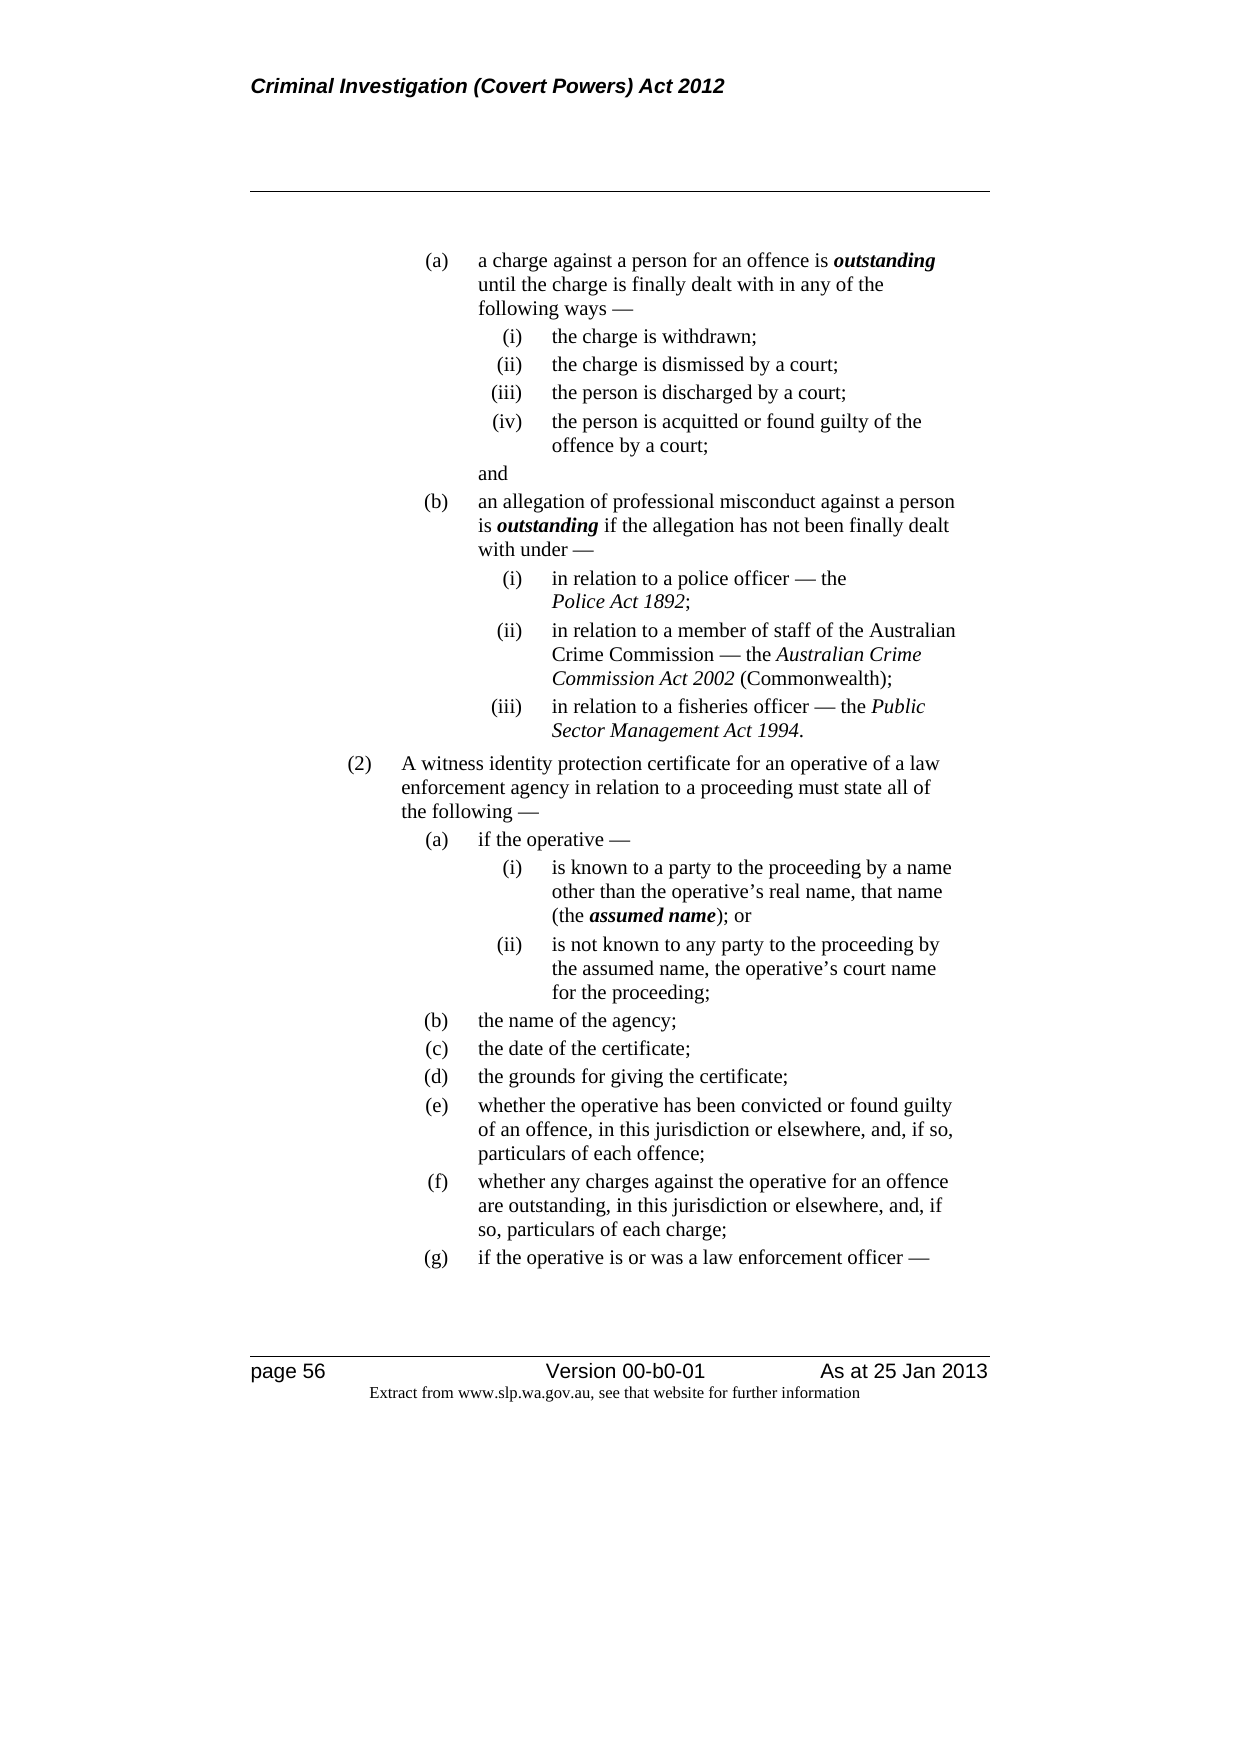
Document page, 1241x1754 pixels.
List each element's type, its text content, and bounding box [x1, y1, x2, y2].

text (e) whether the operative has been convicted or found guilty of an offence, in this jurisdiction or elsewhere, and, if so, particulars of each offence; [389, 1092, 960, 1165]
text (2) A witness identity protection certificate for an operative of a law enforcement agency in relation to a proceeding must state all of the following — [312, 751, 960, 823]
text and [389, 461, 960, 485]
text (c) the date of the certificate; [389, 1036, 960, 1060]
text (f) whether any charges against the operative for an offence are outstanding, in this jurisdiction or elsewhere, and, if so, particulars of each charge; [389, 1169, 960, 1241]
text (a) if the operative — [389, 827, 960, 851]
text (d) the grounds for giving the certificate; [389, 1064, 960, 1088]
text (b) an allegation of professional misconduct against a person is outstanding if the allegation has not been finally dealt with under — [389, 489, 960, 561]
text (i) the charge is withdrawn; [463, 324, 960, 348]
text (iv) the person is acquitted or found guilty of the offence by a court; [463, 408, 960, 457]
text (i) in relation to a police officer — the Police Act 1892; [463, 565, 960, 613]
text (iii) in relation to a fisheries officer — the Public Sector Management Act 1994. [463, 694, 960, 742]
text (i) is known to a party to the proceeding by a name other than the operative’s real name, that name (the assumed name); or [463, 855, 960, 927]
text (ii) is not known to any party to the proceeding by the assumed name, the operative’s court name for the proceeding; [463, 931, 960, 1004]
text (iii) the person is discharged by a court; [463, 380, 960, 404]
text (b) the name of the agency; [389, 1008, 960, 1032]
text (ii) the charge is dismissed by a court; [463, 352, 960, 376]
text (g) if the operative is or was a law enforcement officer — [389, 1245, 960, 1269]
text (ii) in relation to a member of staff of the Australian Crime Commission — the Australian Crime Commission Act 2002 (Commonwealth); [463, 618, 960, 690]
text (a) a charge against a person for an offence is outstanding until the charge is finally dealt with in any of the following ways — [389, 247, 960, 320]
